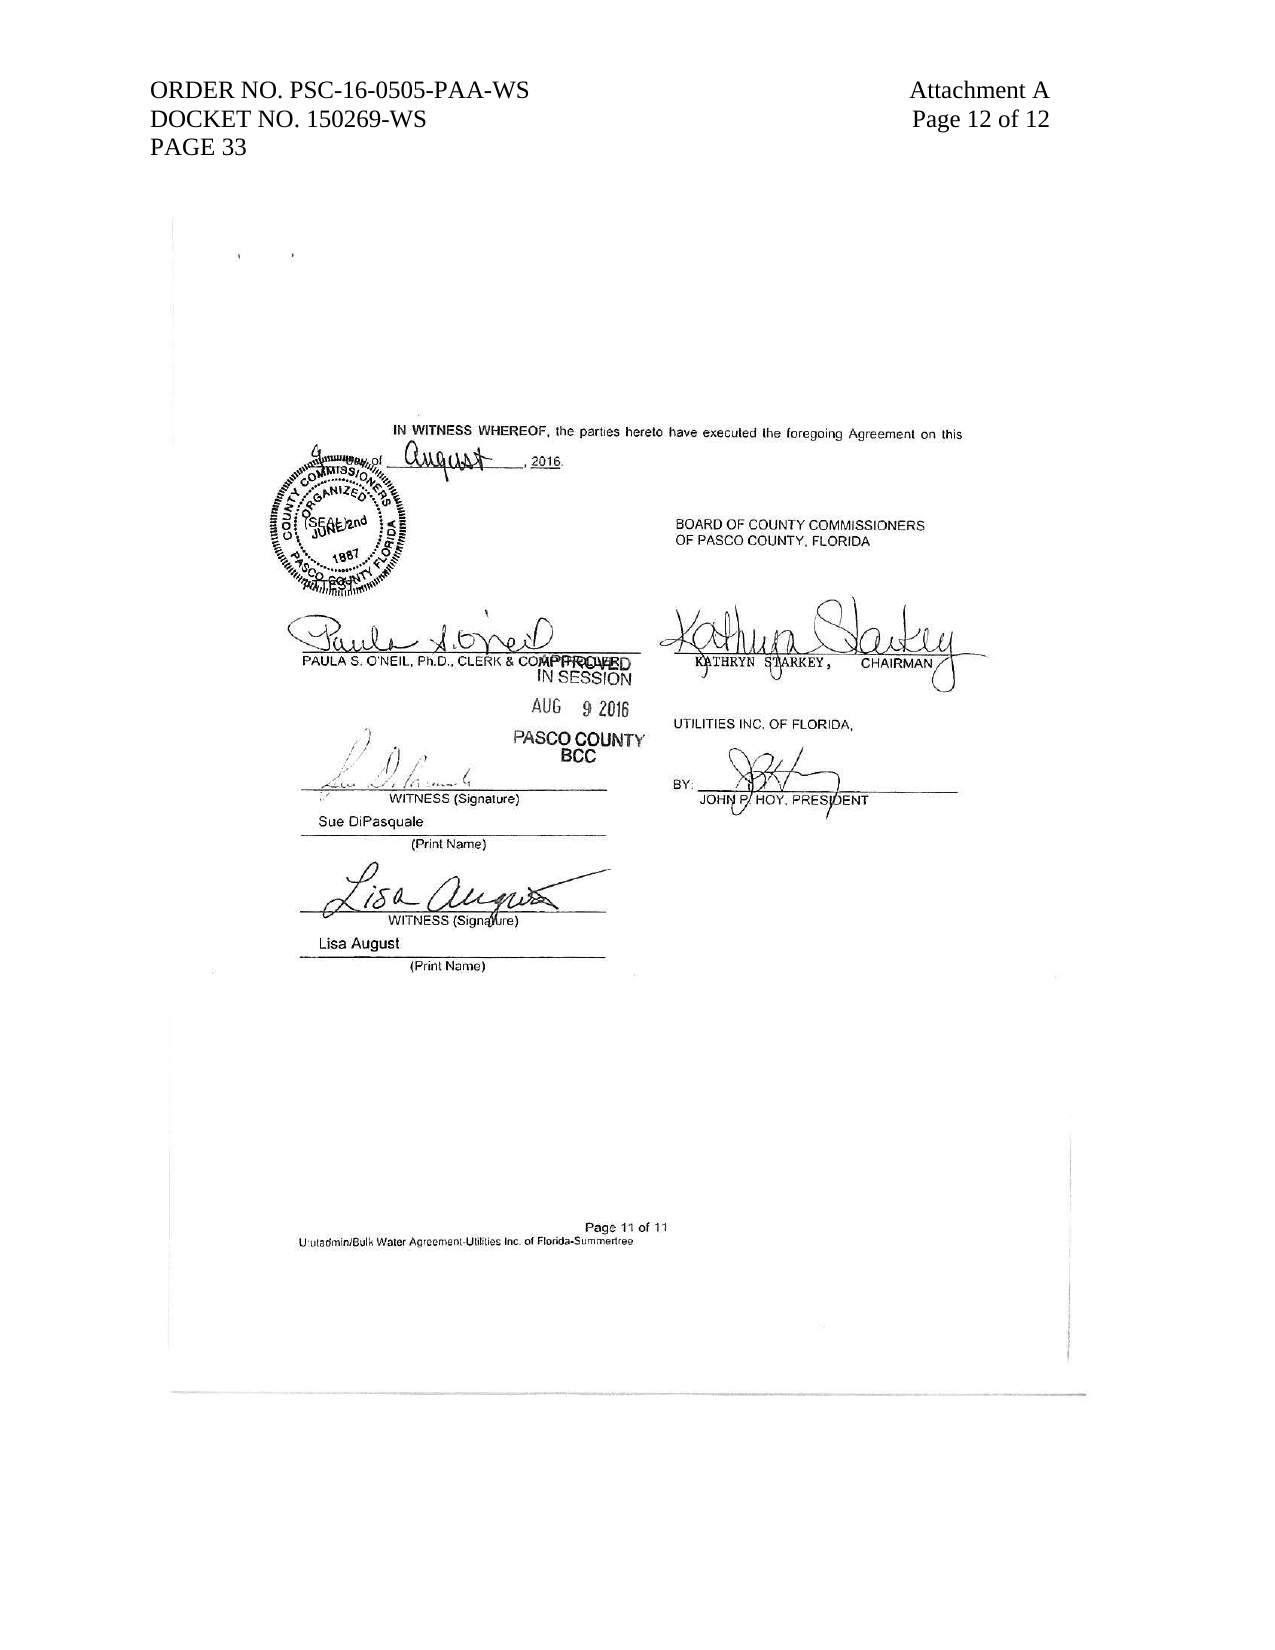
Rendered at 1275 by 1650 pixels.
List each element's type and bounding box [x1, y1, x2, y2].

picture [150, 190, 1110, 1433]
